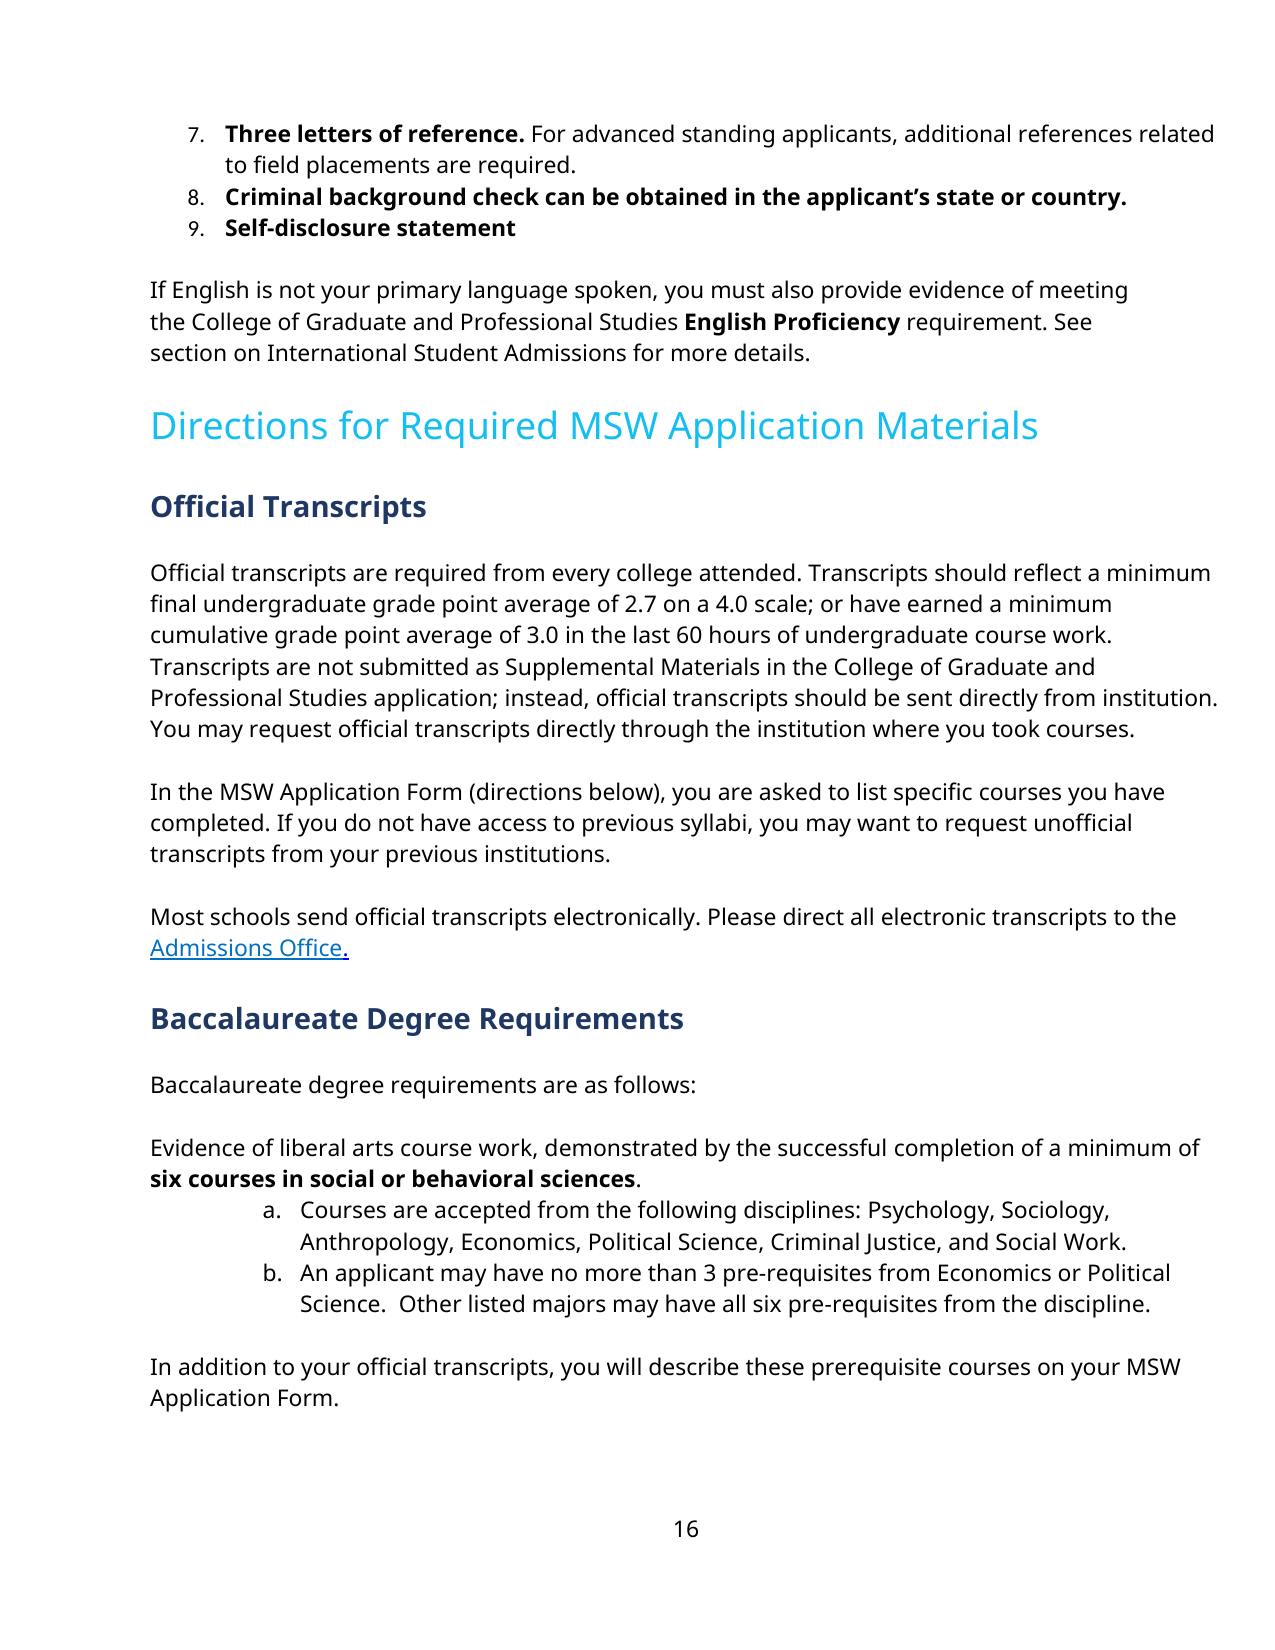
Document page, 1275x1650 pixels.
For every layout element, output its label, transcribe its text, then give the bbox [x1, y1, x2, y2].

text Most schools send official transcripts electronically. Please direct all electronic transcripts to the Admissions Office. [150, 901, 1222, 963]
text In the MSW Application Form (directions below), you are asked to list specific courses you have completed. If you do not have access to previous syllabi, you may want to request unofficial transcripts from your previous institutions. [150, 776, 1222, 869]
list Self-disclosure statement [187, 212, 1224, 243]
list Three letters of reference. For advanced standing applicants, additional references related to field placements are required. [187, 118, 1224, 181]
subtitle Official Transcripts [150, 486, 1222, 526]
text Baccalaureate degree requirements are as follows: [150, 1069, 1222, 1101]
list Criminal background check can be obtained in the applicant’s state or country. [187, 181, 1224, 212]
text Evidence of liberal arts course work, demonstrated by the successful completion of a minimum of six courses in social or behavioral sciences. [150, 1132, 1224, 1194]
text If English is not your primary language spoken, you must also provide evidence of meeting the College of Graduate and Professional Studies English Proficiency requirement. See section on International Student Admissions for more details. [150, 274, 1133, 368]
text Official transcripts are required from every college attended. Transcripts should reflect a minimum final undergraduate grade point average of 2.7 on a 4.0 scale; or have earned a minimum cumulative grade point average of 3.0 in the last 60 hours of undergraduate course work. Transcripts are not submitted as Supplemental Materials in the College of Graduate and Professional Studies application; instead, official transcripts should be sent directly from institution. You may request official transcripts directly through the institution where you took courses. [150, 557, 1222, 744]
subtitle Directions for Required MSW Application Materials [150, 399, 1222, 450]
subtitle Baccalaureate Degree Requirements [150, 998, 1222, 1038]
text In addition to your official transcripts, you will describe these prerequisite courses on your MSW Application Form. [150, 1351, 1222, 1413]
list Courses are accepted from the following disciplines: Psychology, Sociology, Anthropology, Economics, Political Science, Criminal Justice, and Social Work. [262, 1194, 1224, 1257]
list An applicant may have no more than 3 pre-requisites from Economics or Political Science. Other listed majors may have all six pre-requisites from the discipline. [262, 1257, 1224, 1319]
